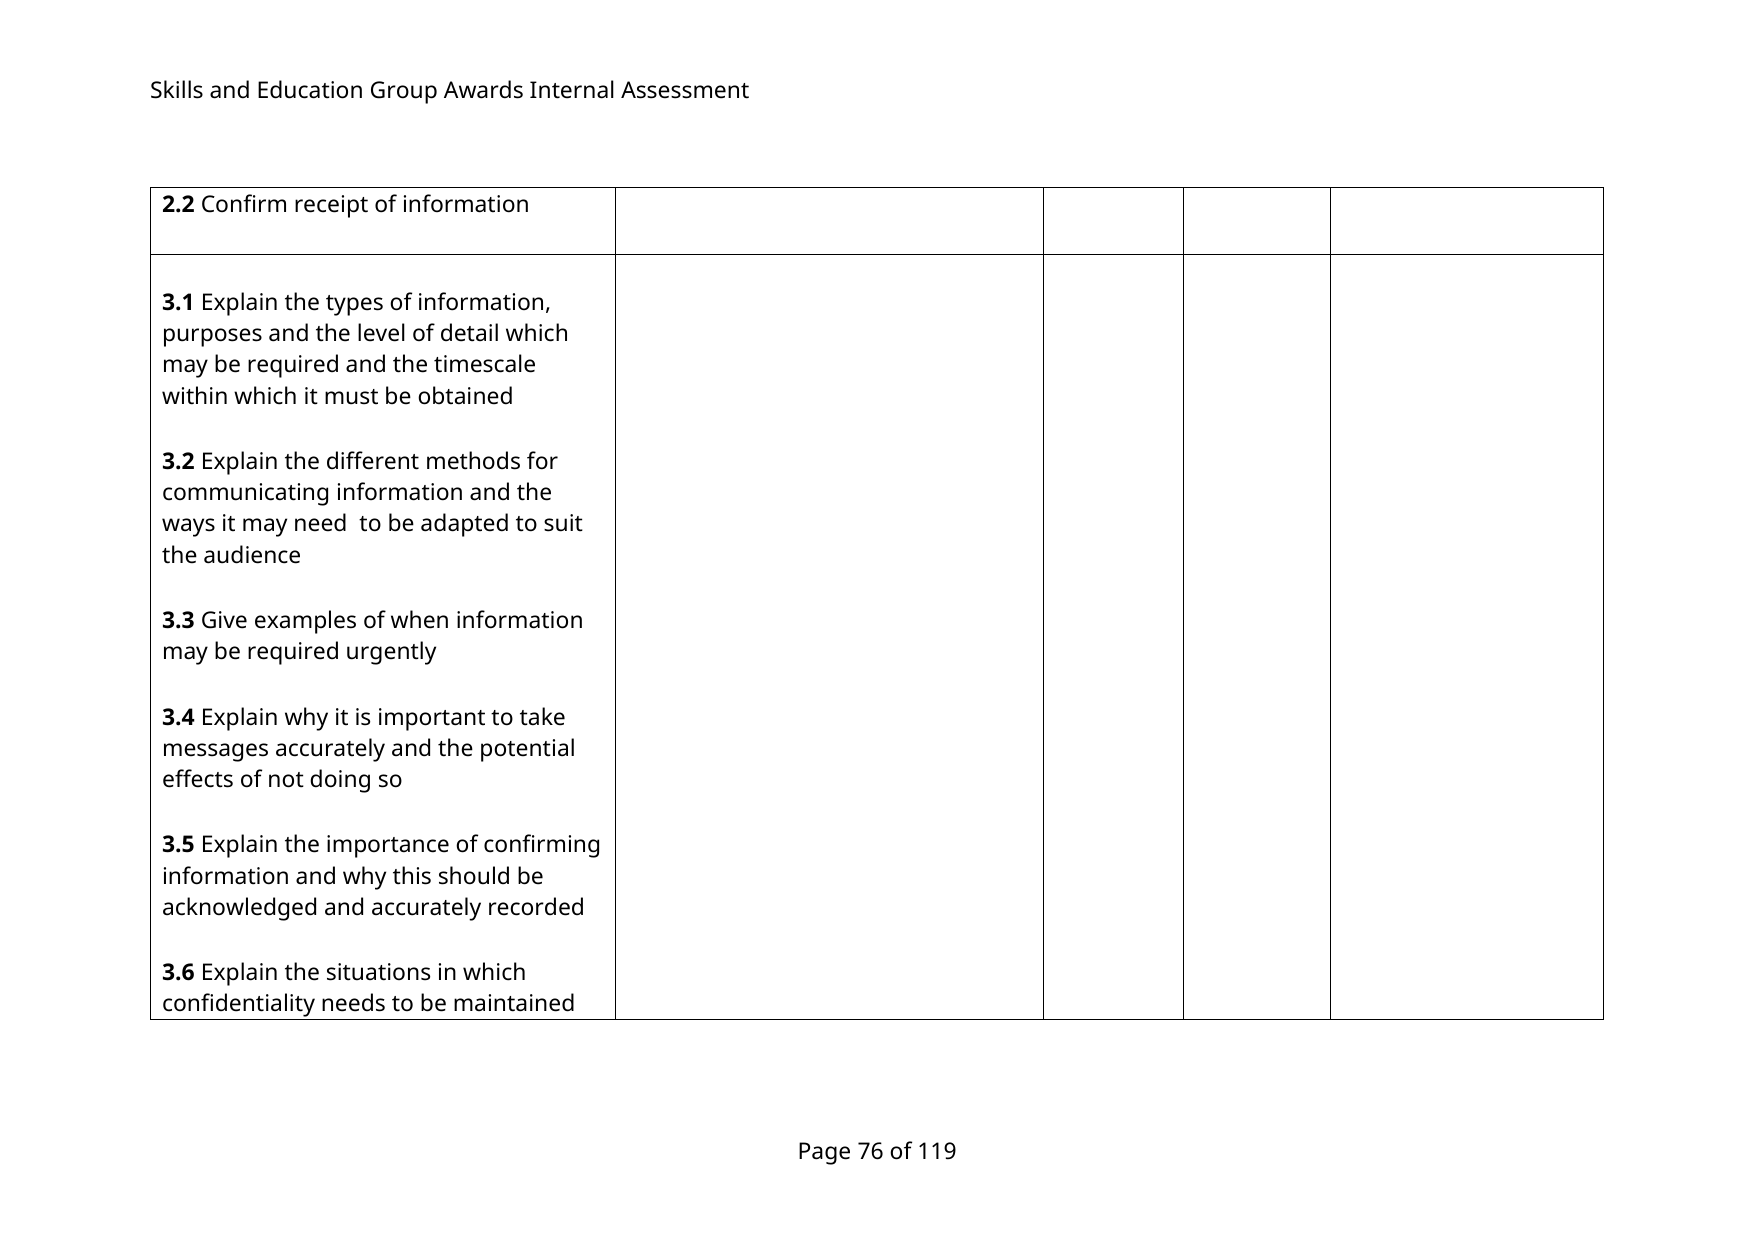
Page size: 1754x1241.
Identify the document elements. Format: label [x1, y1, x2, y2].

table_cell [151, 255, 615, 1019]
table_cell [151, 188, 615, 253]
table_cell [1044, 188, 1183, 253]
table_cell [1331, 255, 1603, 1019]
table_cell [616, 188, 1043, 253]
table_cell [616, 255, 1043, 1019]
table_cell [1184, 188, 1330, 253]
table_cell [1331, 188, 1603, 253]
table_cell [1184, 255, 1330, 1019]
table_cell [1044, 255, 1183, 1019]
